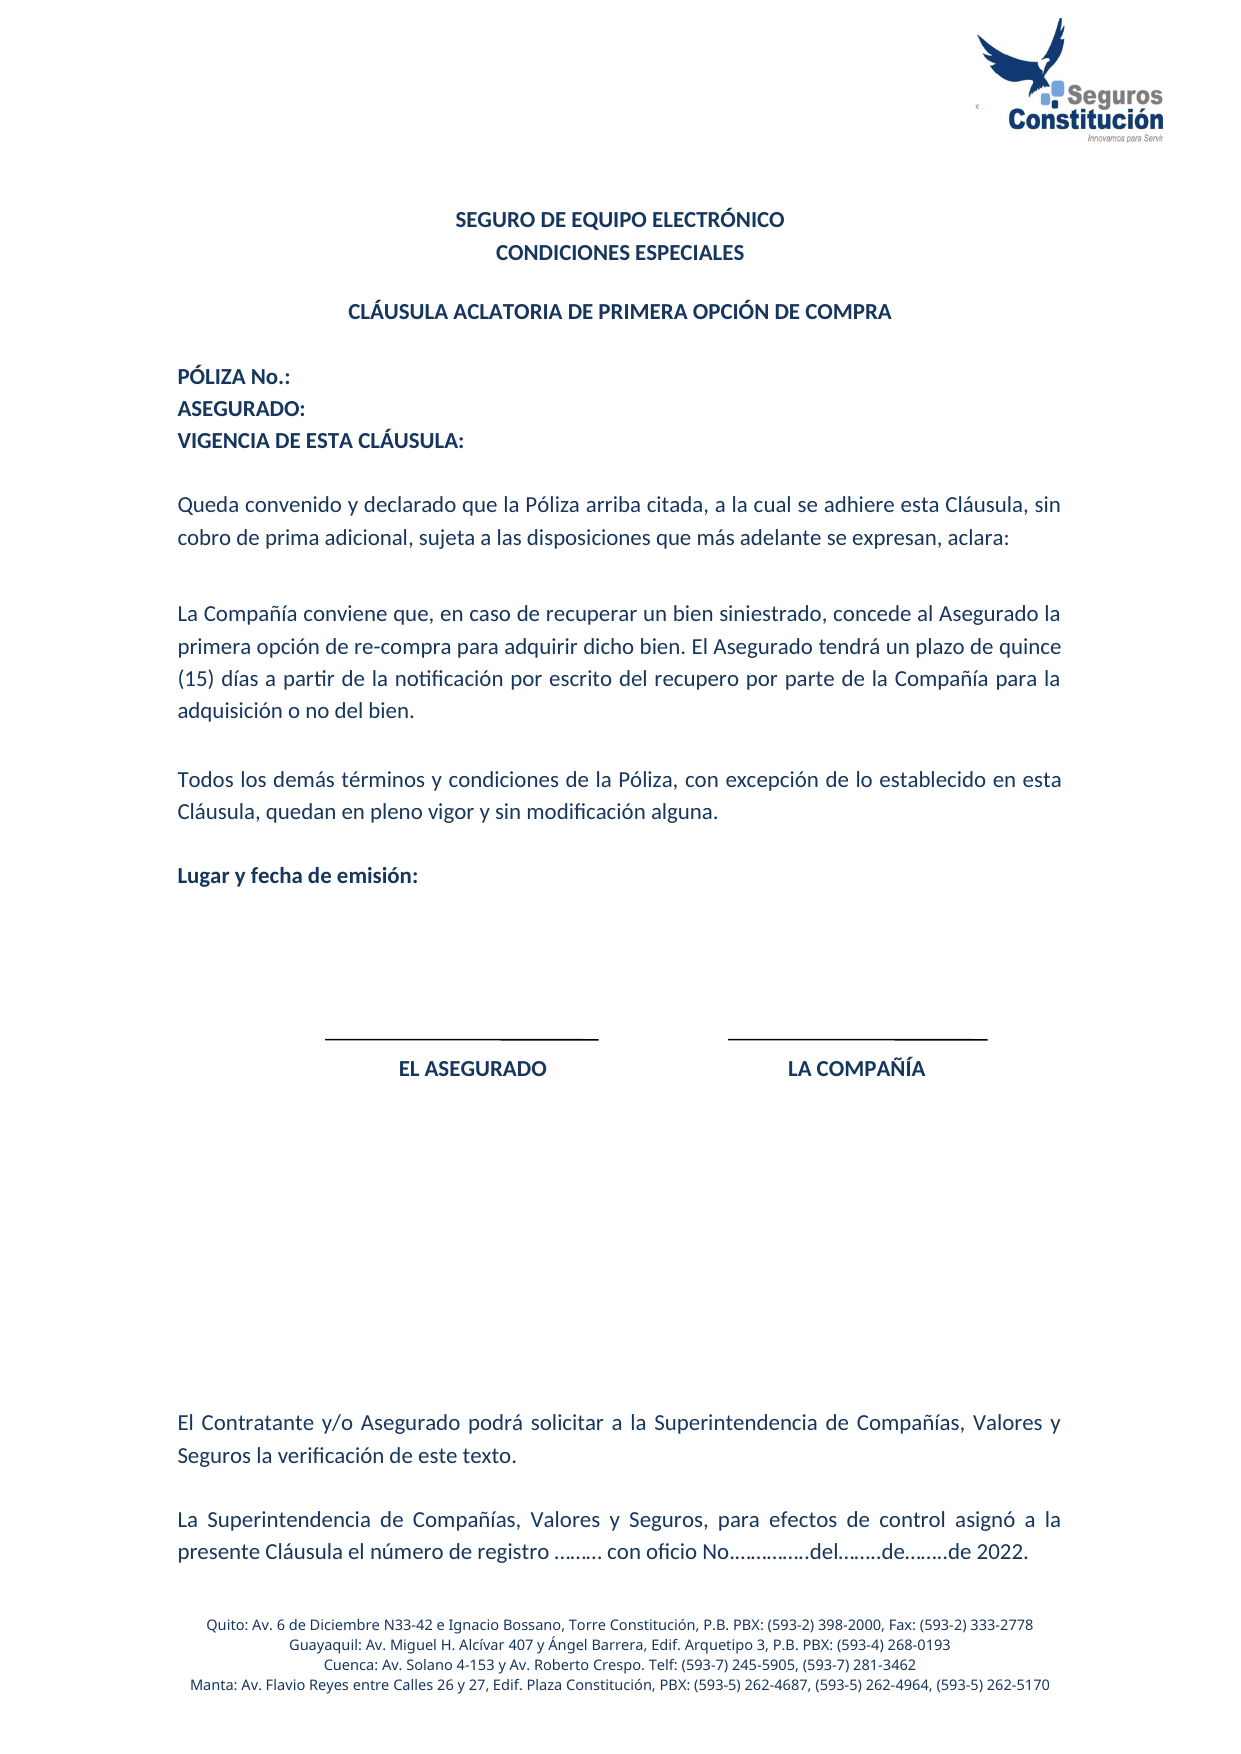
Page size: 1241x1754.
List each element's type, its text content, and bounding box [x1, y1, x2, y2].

picture [975, 18, 1164, 147]
text Todos los demás términos y condiciones de la Póliza, con excepción de lo establecido en esta Cláusula, quedan en pleno vigor y sin modificación alguna. [177, 765, 1063, 825]
text CONDICIONES ESPECIALES [177, 238, 1063, 266]
text EL ASEGURADO LA COMPAÑÍA [177, 1054, 1063, 1082]
text El Contratante y/o Asegurado podrá solicitar a la Superintendencia de Compañías, Valores y Seguros la verificación de este texto. [177, 1408, 1063, 1469]
text SEGURO DE EQUIPO ELECTRÓNICO [177, 206, 1063, 233]
text Lugar y fecha de emisión: [177, 861, 1063, 889]
text La Superintendencia de Compañías, Valores y Seguros, para efectos de control asignó a la presente Cláusula el número de registro ……… con oficio No.…………..del……..de……..de 2022. [177, 1505, 1063, 1565]
text CLÁUSULA ACLATORIA DE PRIMERA OPCIÓN DE COMPRA [177, 297, 1063, 325]
text VIGENCIA DE ESTA CLÁUSULA: [177, 426, 1063, 454]
text Queda convenido y declarado que la Póliza arriba citada, a la cual se adhiere esta Cláusula, sin cobro de prima adicional, sujeta a las disposiciones que más adelante se expresan, aclara: [177, 491, 1063, 551]
text PÓLIZA No.: [177, 362, 1063, 390]
text La Compañía conviene que, en caso de recuperar un bien siniestrado, concede al Asegurado la primera opción de re-compra para adquirir dicho bien. El Asegurado tendrá un plazo de quince (15) días a partir de la notificación por escrito del recupero por parte de la Compañía para la adquisición o no del bien. [177, 599, 1063, 724]
text ASEGURADO: [177, 394, 1063, 422]
